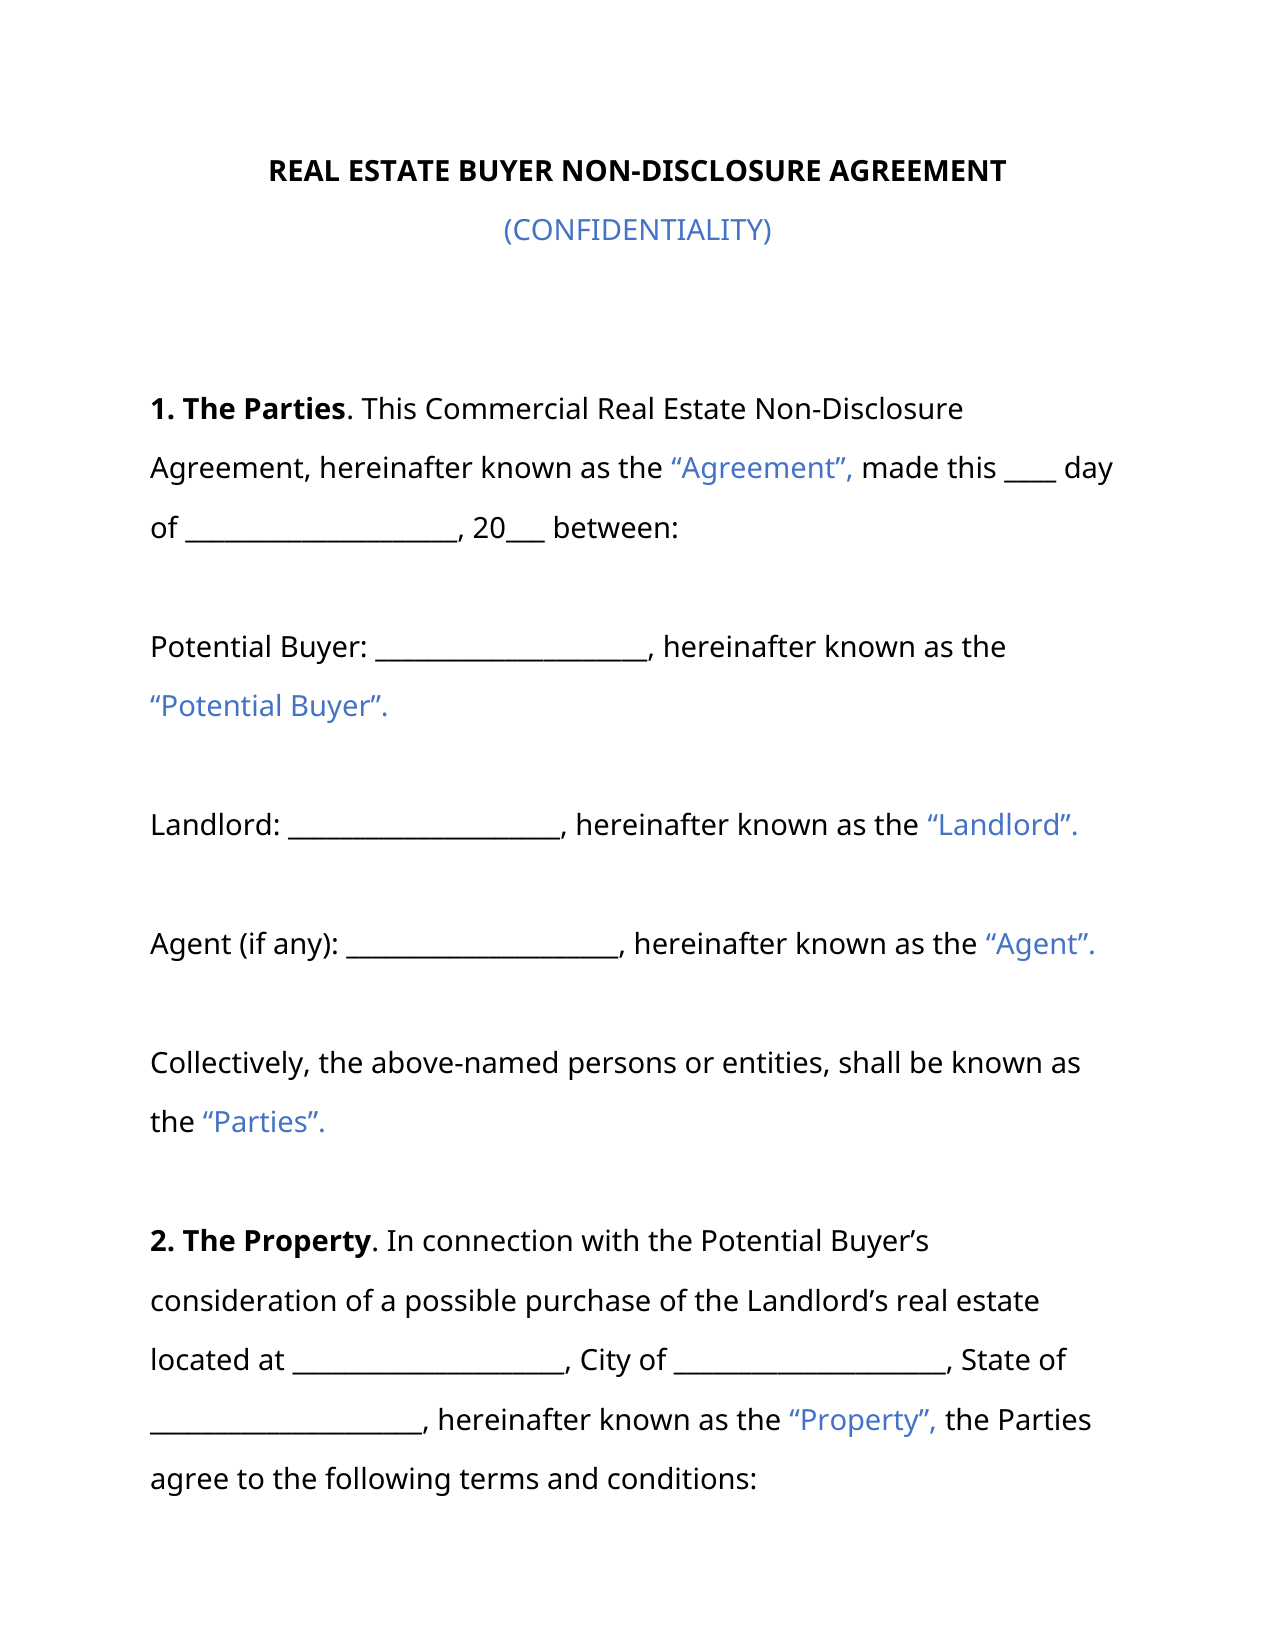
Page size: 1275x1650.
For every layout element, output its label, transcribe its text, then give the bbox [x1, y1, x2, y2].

subtitle REAL ESTATE BUYER NON-DISCLOSURE AGREEMENT [150, 150, 1125, 190]
text Potential Buyer: _____________________, hereinafter known as the “Potential Buyer”. [150, 626, 1125, 725]
text (CONFIDENTIALITY) [150, 209, 1125, 249]
text 2. The Property. In connection with the Potential Buyer’s consideration of a possible purchase of the Landlord’s real estate located at _____________________, City of _____________________, State of _____________________, hereinafter known as the “Property”, the Parties agree to the following terms and conditions: [150, 1221, 1125, 1498]
text Collectively, the above-named persons or entities, shall be known as the “Parties”. [150, 1042, 1125, 1141]
text Landlord: _____________________, hereinafter known as the “Landlord”. [150, 804, 1125, 844]
text Agent (if any): _____________________, hereinafter known as the “Agent”. [150, 923, 1125, 963]
text 1. The Parties. This Commercial Real Estate Non-Disclosure Agreement, hereinafter known as the “Agreement”, made this ____ day of _____________________, 20___ between: [150, 388, 1125, 547]
